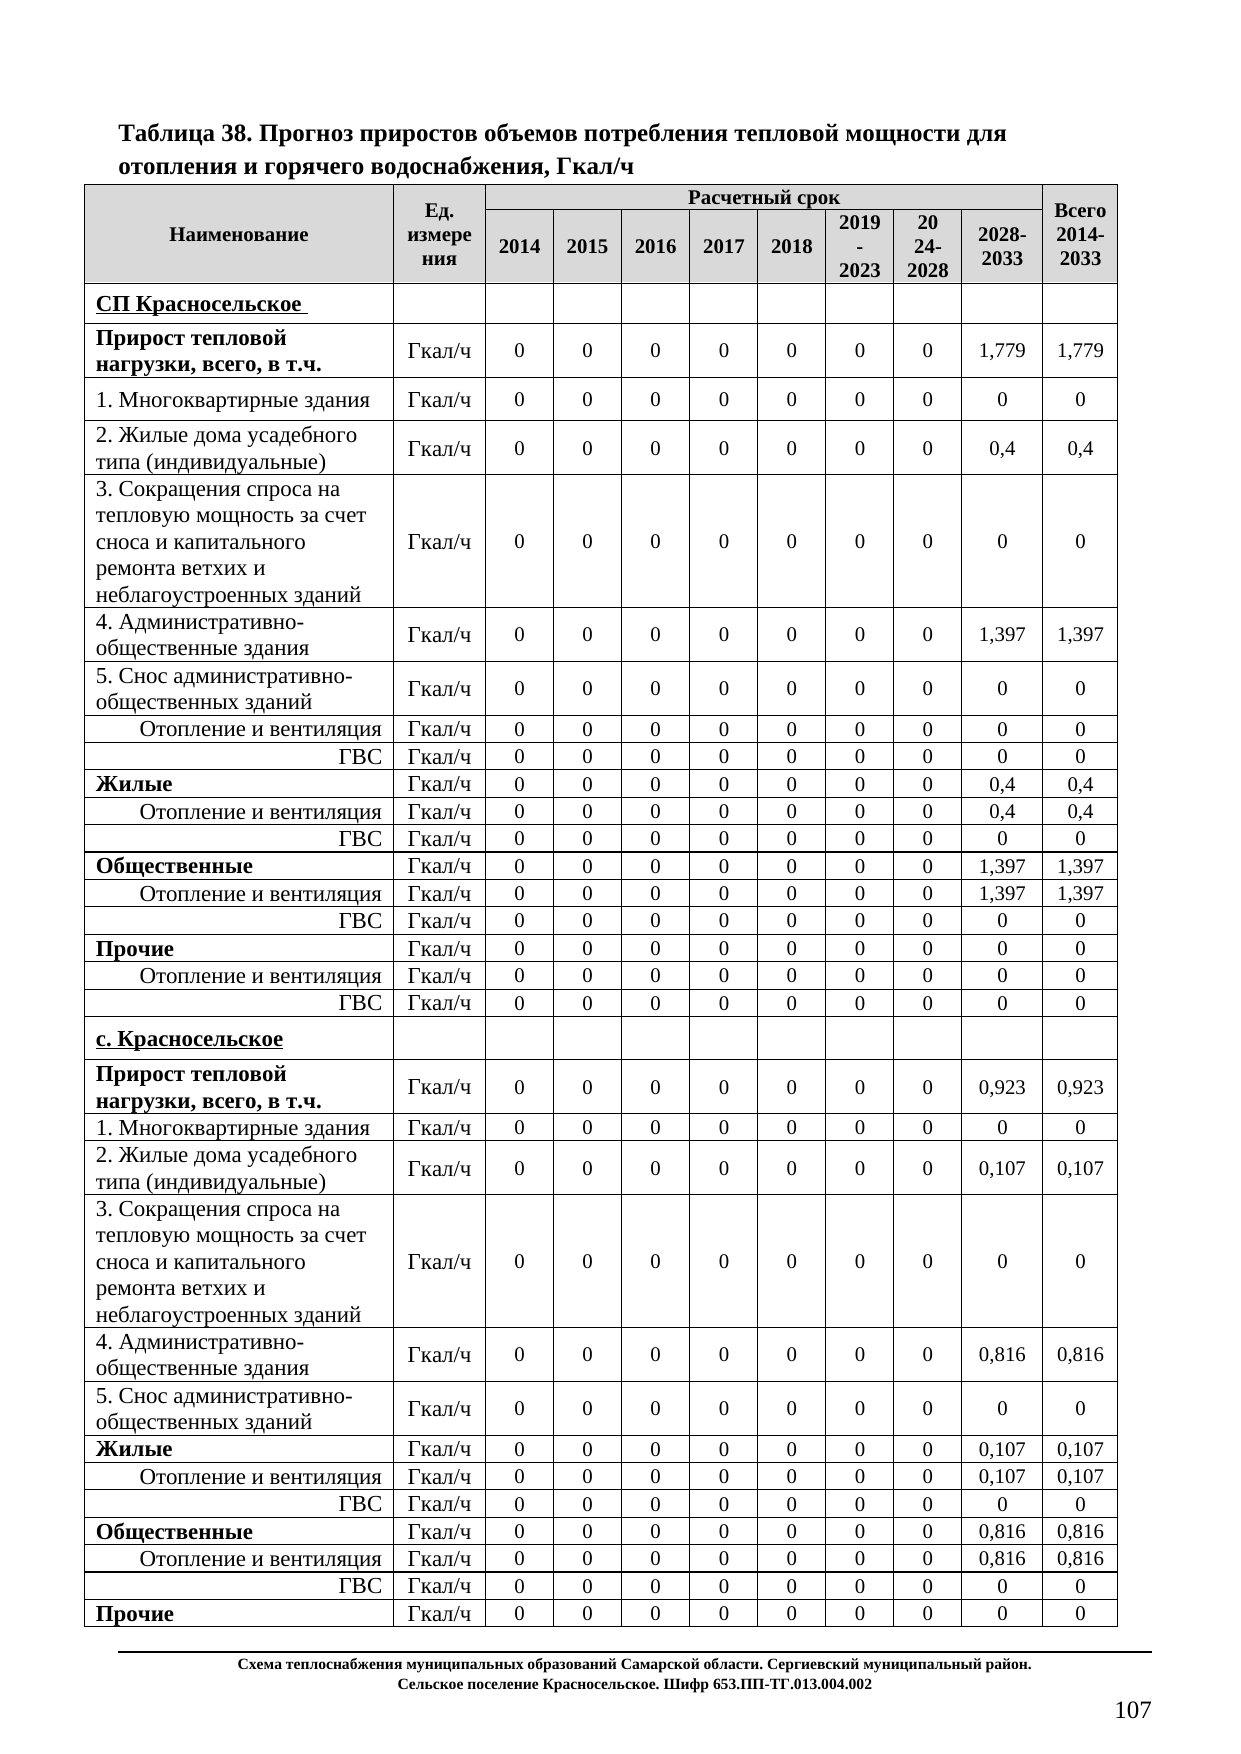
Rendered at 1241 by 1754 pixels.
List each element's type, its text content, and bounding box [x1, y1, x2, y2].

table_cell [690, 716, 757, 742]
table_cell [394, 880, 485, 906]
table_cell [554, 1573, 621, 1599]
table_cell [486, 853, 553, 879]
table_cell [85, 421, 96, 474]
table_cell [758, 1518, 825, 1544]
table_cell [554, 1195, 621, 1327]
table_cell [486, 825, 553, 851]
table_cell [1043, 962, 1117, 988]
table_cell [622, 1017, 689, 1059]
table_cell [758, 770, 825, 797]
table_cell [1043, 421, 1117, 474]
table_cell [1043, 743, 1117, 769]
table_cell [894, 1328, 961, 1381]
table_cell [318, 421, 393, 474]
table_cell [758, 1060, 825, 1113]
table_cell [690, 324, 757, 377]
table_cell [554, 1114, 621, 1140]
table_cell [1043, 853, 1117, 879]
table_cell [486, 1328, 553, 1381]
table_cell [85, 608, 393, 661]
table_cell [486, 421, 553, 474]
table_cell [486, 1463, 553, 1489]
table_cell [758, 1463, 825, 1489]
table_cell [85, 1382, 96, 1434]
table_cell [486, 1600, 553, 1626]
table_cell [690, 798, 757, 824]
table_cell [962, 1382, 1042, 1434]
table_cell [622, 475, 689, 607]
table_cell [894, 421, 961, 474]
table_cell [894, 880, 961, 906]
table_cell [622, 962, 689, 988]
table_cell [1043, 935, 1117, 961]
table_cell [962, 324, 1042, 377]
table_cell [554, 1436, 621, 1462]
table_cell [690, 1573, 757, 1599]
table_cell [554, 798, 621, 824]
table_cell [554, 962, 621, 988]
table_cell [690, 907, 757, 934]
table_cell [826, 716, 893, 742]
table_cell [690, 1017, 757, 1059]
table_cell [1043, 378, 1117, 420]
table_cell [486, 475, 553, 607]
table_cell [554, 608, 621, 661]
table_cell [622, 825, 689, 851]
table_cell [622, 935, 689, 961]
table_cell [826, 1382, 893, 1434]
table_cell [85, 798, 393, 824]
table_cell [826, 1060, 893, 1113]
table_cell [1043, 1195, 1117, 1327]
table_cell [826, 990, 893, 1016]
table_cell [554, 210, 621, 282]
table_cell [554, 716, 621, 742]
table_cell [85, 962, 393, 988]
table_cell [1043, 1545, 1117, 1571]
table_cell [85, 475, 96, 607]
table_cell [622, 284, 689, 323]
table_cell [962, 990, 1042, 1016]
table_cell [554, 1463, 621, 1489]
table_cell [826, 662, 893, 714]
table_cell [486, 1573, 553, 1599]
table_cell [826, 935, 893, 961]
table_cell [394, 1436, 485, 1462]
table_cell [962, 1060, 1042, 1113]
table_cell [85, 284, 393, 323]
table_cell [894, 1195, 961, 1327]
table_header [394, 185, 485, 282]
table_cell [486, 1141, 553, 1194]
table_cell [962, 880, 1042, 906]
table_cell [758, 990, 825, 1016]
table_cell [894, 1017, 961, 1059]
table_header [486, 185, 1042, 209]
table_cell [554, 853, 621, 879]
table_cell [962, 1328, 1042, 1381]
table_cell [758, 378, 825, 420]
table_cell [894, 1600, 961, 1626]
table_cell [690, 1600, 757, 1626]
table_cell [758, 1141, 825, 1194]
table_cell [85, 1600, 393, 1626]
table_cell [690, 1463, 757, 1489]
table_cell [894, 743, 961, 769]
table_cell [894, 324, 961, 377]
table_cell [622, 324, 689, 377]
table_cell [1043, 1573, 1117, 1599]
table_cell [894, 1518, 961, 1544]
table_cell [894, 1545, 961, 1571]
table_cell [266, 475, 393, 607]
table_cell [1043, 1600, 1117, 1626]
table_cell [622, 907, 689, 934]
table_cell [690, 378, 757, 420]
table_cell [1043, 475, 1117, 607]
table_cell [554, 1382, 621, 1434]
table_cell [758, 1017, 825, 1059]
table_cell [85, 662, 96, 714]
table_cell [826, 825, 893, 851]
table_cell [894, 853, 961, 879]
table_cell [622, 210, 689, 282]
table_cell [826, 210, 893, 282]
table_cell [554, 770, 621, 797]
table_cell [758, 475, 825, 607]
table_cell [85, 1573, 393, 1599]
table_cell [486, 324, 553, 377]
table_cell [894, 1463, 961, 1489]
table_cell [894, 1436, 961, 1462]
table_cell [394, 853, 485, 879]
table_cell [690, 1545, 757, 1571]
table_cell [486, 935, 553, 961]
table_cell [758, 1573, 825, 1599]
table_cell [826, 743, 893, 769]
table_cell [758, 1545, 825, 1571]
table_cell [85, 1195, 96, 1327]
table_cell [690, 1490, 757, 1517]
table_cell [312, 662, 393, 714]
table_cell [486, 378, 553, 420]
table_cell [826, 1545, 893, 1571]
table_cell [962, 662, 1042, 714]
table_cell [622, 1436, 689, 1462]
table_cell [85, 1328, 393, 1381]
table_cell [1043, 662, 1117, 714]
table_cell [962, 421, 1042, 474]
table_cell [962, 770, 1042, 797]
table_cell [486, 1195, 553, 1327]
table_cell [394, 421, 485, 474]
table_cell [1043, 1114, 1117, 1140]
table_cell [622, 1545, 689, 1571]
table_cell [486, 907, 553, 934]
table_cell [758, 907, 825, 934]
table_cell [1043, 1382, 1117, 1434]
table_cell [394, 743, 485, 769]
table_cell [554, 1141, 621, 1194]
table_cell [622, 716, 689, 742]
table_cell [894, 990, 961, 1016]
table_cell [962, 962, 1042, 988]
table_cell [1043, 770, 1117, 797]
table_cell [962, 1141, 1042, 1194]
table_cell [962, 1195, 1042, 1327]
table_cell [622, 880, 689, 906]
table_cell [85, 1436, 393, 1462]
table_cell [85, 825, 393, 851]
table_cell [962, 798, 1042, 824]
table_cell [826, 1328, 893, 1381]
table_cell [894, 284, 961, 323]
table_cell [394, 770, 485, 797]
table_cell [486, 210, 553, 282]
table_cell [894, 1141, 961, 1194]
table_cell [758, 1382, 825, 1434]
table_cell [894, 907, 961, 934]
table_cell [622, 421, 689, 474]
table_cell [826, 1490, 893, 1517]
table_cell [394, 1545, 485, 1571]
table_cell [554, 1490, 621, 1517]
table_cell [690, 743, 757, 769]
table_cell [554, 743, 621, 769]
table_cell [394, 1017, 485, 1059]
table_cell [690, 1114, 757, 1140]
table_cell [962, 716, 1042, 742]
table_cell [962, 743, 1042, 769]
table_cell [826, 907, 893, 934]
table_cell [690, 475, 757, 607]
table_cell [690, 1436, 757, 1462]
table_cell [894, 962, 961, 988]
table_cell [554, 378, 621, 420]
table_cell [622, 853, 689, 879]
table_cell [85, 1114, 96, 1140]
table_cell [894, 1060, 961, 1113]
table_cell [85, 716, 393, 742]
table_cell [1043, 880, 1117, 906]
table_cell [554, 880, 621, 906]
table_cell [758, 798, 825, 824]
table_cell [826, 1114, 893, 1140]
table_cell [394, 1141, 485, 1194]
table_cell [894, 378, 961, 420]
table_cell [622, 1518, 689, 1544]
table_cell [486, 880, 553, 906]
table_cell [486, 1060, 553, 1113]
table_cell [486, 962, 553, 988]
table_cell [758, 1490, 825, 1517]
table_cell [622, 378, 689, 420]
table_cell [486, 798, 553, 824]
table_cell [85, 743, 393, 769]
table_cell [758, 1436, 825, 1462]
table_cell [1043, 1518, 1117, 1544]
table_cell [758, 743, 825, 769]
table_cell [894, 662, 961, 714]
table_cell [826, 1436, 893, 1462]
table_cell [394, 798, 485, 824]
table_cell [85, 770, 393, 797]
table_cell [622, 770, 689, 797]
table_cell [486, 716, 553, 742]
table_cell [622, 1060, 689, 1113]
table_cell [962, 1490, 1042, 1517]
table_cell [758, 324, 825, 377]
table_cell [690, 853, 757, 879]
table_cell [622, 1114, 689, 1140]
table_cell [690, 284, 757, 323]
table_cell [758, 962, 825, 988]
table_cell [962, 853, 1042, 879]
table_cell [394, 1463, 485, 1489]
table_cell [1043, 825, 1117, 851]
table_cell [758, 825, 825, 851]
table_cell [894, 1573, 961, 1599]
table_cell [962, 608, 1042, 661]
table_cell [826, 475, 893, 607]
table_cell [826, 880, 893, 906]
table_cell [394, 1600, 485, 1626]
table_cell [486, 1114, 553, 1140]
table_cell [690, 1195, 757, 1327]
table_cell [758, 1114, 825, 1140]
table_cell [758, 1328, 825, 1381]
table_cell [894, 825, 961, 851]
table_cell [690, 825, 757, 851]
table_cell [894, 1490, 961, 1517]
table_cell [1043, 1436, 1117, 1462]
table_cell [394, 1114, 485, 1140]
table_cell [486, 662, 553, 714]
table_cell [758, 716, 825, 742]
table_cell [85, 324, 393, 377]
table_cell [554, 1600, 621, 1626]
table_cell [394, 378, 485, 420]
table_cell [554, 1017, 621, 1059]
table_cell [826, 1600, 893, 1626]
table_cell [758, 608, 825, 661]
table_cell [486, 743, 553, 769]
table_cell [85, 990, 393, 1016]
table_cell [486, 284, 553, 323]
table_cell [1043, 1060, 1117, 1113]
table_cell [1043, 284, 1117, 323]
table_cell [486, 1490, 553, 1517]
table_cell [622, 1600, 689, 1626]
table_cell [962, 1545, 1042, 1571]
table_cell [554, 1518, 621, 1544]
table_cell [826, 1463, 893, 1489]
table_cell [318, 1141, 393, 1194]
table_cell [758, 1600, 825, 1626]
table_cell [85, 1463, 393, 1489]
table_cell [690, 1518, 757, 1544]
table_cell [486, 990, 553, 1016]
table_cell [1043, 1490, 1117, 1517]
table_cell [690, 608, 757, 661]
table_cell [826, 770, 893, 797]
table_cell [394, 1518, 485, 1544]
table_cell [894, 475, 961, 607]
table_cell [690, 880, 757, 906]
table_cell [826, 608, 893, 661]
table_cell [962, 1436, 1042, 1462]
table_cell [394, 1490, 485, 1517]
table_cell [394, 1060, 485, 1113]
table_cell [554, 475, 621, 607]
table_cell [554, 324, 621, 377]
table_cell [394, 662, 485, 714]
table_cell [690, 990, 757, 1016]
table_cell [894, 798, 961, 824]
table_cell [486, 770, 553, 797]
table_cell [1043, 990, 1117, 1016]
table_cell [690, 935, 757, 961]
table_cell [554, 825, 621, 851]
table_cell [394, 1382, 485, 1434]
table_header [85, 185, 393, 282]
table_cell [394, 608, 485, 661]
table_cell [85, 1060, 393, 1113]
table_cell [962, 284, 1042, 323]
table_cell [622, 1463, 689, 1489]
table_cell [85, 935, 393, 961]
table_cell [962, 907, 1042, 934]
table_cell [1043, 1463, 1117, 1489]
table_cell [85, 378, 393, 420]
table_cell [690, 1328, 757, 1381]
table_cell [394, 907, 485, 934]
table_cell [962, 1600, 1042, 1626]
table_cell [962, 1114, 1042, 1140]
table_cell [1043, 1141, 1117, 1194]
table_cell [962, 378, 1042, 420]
text Прогноз приростов объемов потребления тепловой мощности для отопления и горячего водоснабжения, Гкал/ч [118, 118, 1122, 180]
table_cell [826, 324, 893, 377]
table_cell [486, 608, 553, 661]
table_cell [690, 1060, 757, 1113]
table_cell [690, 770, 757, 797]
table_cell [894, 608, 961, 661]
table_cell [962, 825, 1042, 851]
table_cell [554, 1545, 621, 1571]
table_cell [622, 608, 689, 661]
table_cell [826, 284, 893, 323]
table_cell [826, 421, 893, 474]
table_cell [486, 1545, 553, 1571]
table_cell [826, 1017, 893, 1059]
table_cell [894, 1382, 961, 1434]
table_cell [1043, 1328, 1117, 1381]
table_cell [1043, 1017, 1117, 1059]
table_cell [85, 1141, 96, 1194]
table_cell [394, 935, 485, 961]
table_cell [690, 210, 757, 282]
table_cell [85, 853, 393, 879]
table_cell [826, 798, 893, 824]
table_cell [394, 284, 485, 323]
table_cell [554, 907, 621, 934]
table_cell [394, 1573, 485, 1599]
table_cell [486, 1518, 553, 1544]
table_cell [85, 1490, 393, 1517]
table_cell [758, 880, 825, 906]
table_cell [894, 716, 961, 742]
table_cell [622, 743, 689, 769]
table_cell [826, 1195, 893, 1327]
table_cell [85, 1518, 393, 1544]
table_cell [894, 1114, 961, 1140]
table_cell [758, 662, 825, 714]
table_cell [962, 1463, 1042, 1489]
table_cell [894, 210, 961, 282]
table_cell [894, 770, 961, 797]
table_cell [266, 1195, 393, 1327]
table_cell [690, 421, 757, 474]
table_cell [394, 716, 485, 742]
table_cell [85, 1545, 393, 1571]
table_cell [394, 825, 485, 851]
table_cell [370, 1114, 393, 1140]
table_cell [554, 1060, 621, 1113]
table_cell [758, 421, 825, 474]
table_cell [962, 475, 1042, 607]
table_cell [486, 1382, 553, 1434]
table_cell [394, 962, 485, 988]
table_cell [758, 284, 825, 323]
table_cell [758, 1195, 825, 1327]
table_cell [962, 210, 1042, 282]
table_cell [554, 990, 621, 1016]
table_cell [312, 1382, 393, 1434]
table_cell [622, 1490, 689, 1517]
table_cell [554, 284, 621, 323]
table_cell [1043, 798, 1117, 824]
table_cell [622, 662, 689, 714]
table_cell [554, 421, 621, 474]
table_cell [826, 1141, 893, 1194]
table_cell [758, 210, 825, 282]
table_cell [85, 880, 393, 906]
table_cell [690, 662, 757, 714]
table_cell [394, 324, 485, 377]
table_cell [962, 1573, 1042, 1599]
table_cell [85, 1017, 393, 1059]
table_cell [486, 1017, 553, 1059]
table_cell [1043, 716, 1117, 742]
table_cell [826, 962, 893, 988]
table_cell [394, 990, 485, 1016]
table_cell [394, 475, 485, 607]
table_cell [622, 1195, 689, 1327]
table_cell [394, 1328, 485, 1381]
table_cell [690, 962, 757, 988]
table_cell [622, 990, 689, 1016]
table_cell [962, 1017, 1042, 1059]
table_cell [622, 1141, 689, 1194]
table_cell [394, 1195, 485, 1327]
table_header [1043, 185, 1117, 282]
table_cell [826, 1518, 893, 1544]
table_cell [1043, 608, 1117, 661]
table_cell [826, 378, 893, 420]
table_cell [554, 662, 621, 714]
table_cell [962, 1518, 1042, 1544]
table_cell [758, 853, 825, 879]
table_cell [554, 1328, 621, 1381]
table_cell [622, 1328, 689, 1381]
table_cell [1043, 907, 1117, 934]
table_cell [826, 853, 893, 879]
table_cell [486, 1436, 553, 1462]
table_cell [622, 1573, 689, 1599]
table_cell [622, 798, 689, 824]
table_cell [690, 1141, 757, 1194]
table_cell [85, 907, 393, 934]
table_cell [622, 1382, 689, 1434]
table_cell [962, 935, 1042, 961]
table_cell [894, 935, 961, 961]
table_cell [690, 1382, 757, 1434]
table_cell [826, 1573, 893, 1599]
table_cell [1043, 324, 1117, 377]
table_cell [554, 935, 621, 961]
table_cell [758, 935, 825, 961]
